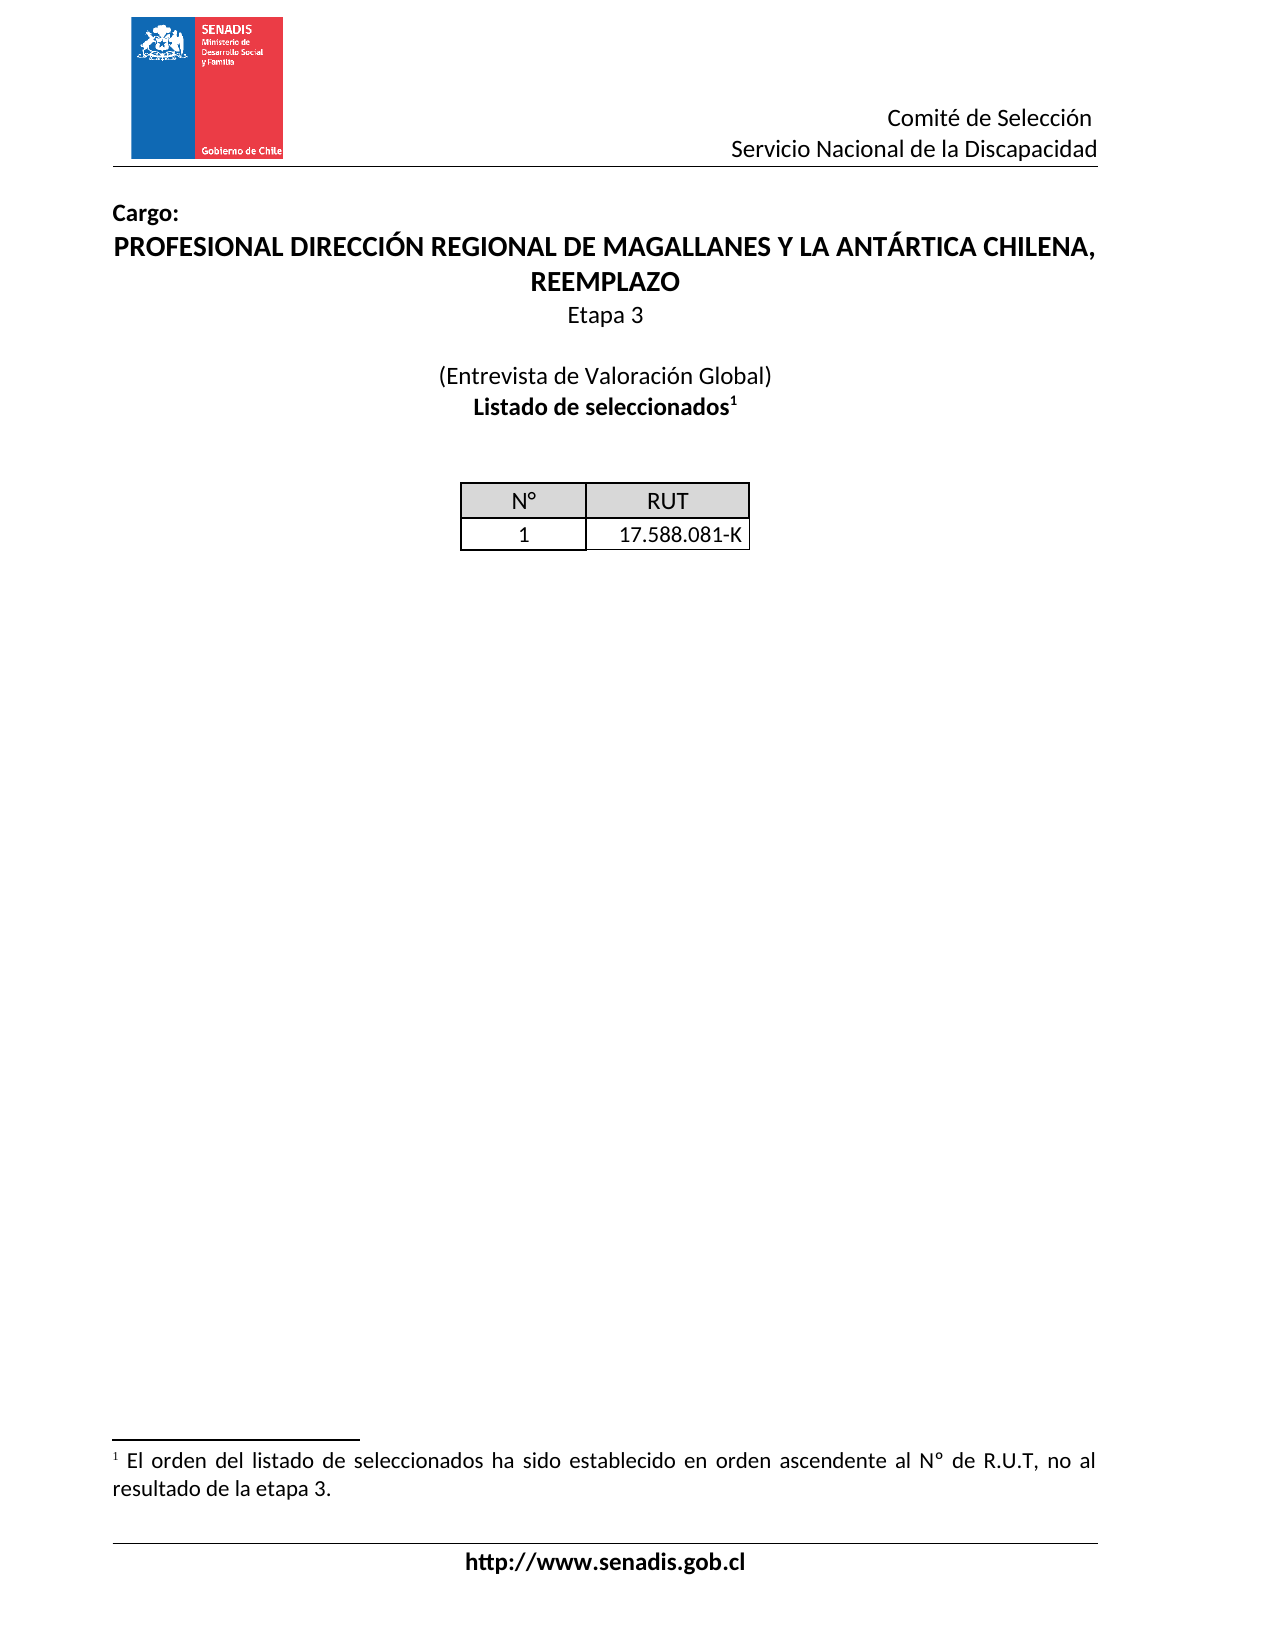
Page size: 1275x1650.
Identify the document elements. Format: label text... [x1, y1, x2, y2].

text (Entrevista de Valoración Global) [112, 360, 1098, 391]
text Cargo: [112, 197, 1098, 228]
text PROFESIONAL DIRECCIÓN REGIONAL DE MAGALLANES Y LA ANTÁRTICA CHILENA, REEMPLAZO [112, 228, 1098, 299]
picture [130, 17, 283, 158]
table_header N° [462, 484, 585, 517]
table_cell 17.588.081-K [587, 519, 749, 549]
text Listado de seleccionados [112, 391, 1098, 421]
table_cell 1 [462, 519, 585, 549]
text Etapa 3 [112, 299, 1098, 329]
table_header RUT [587, 484, 748, 517]
